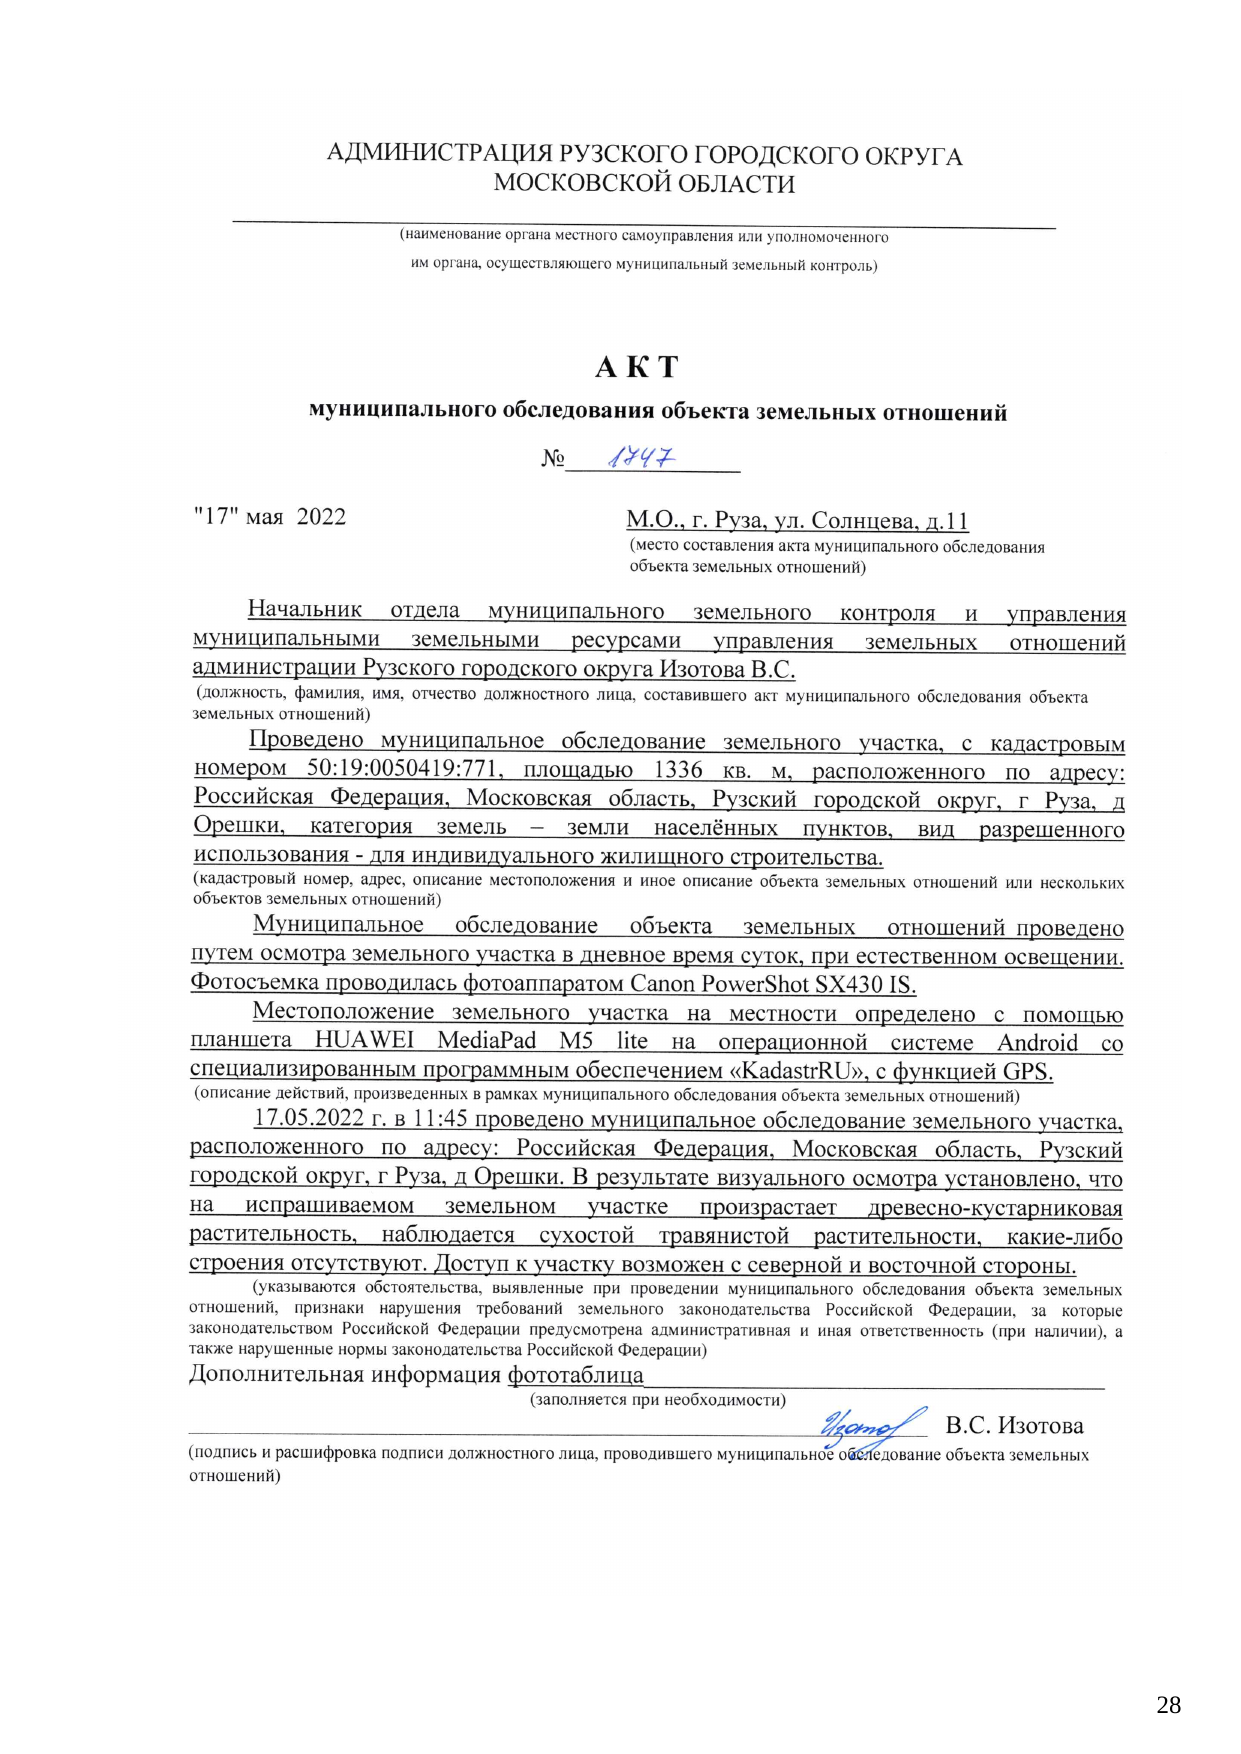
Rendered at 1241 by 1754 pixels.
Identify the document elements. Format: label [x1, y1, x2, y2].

picture [118, 88, 1182, 1596]
